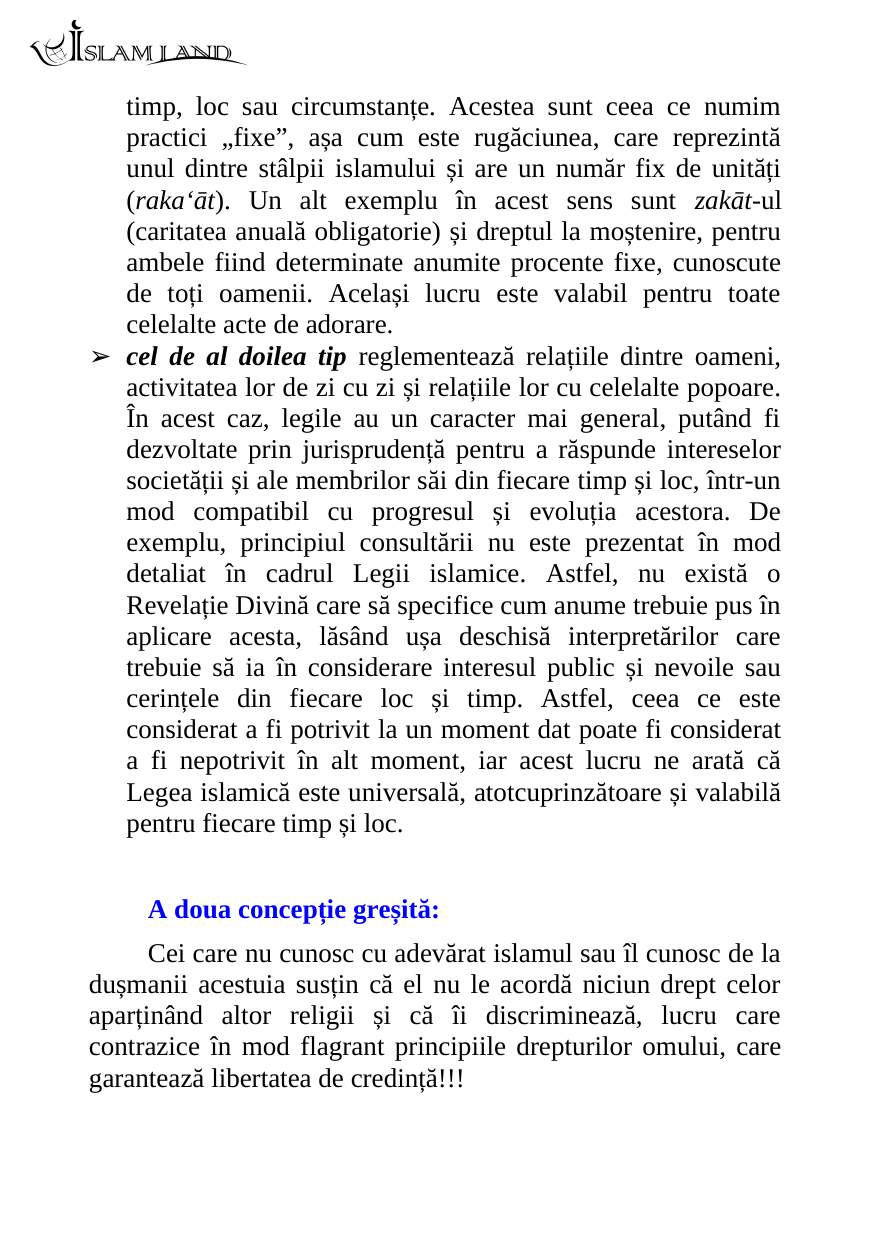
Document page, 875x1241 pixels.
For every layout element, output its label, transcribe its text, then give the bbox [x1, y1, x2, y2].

list cel de al doilea tip reglementează relațiile dintre oameni, activitatea lor de zi cu zi și relațiile lor cu celelalte popoare. În acest caz, legile au un caracter mai general, putând fi dezvoltate prin jurisprudență pentru a răspunde intereselor societății și ale membrilor săi din fiecare timp și loc, într-un mod compatibil cu progresul și evoluția acestora. De exemplu, principiul consultării nu este prezentat în mod detaliat în cadrul Legii islamice. Astfel, nu există o Revelație Divină care să specifice cum anume trebuie pus în aplicare acesta, lăsând ușa deschisă interpretărilor care trebuie să ia în considerare interesul public și nevoile sau cerințele din fiecare loc și timp. Astfel, ceea ce este considerat a fi potrivit la un moment dat poate fi considerat a fi nepotrivit în alt moment, iar acest lucru ne arată că Legea islamică este universală, atotcuprinzătoare și valabilă pentru fiecare timp și loc. [89, 339, 782, 838]
text Cei care nu cunosc cu adevărat islamul sau îl cunosc de la dușmanii acestuia susțin că el nu le acordă niciun drept celor aparținând altor religii și că îi discriminează, lucru care contrazice în mod flagrant principiile drepturilor omului, care garantează libertatea de credință!!! [89, 937, 782, 1093]
text A doua concepție greșită: [89, 893, 782, 924]
picture [29, 20, 249, 66]
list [89, 90, 782, 339]
